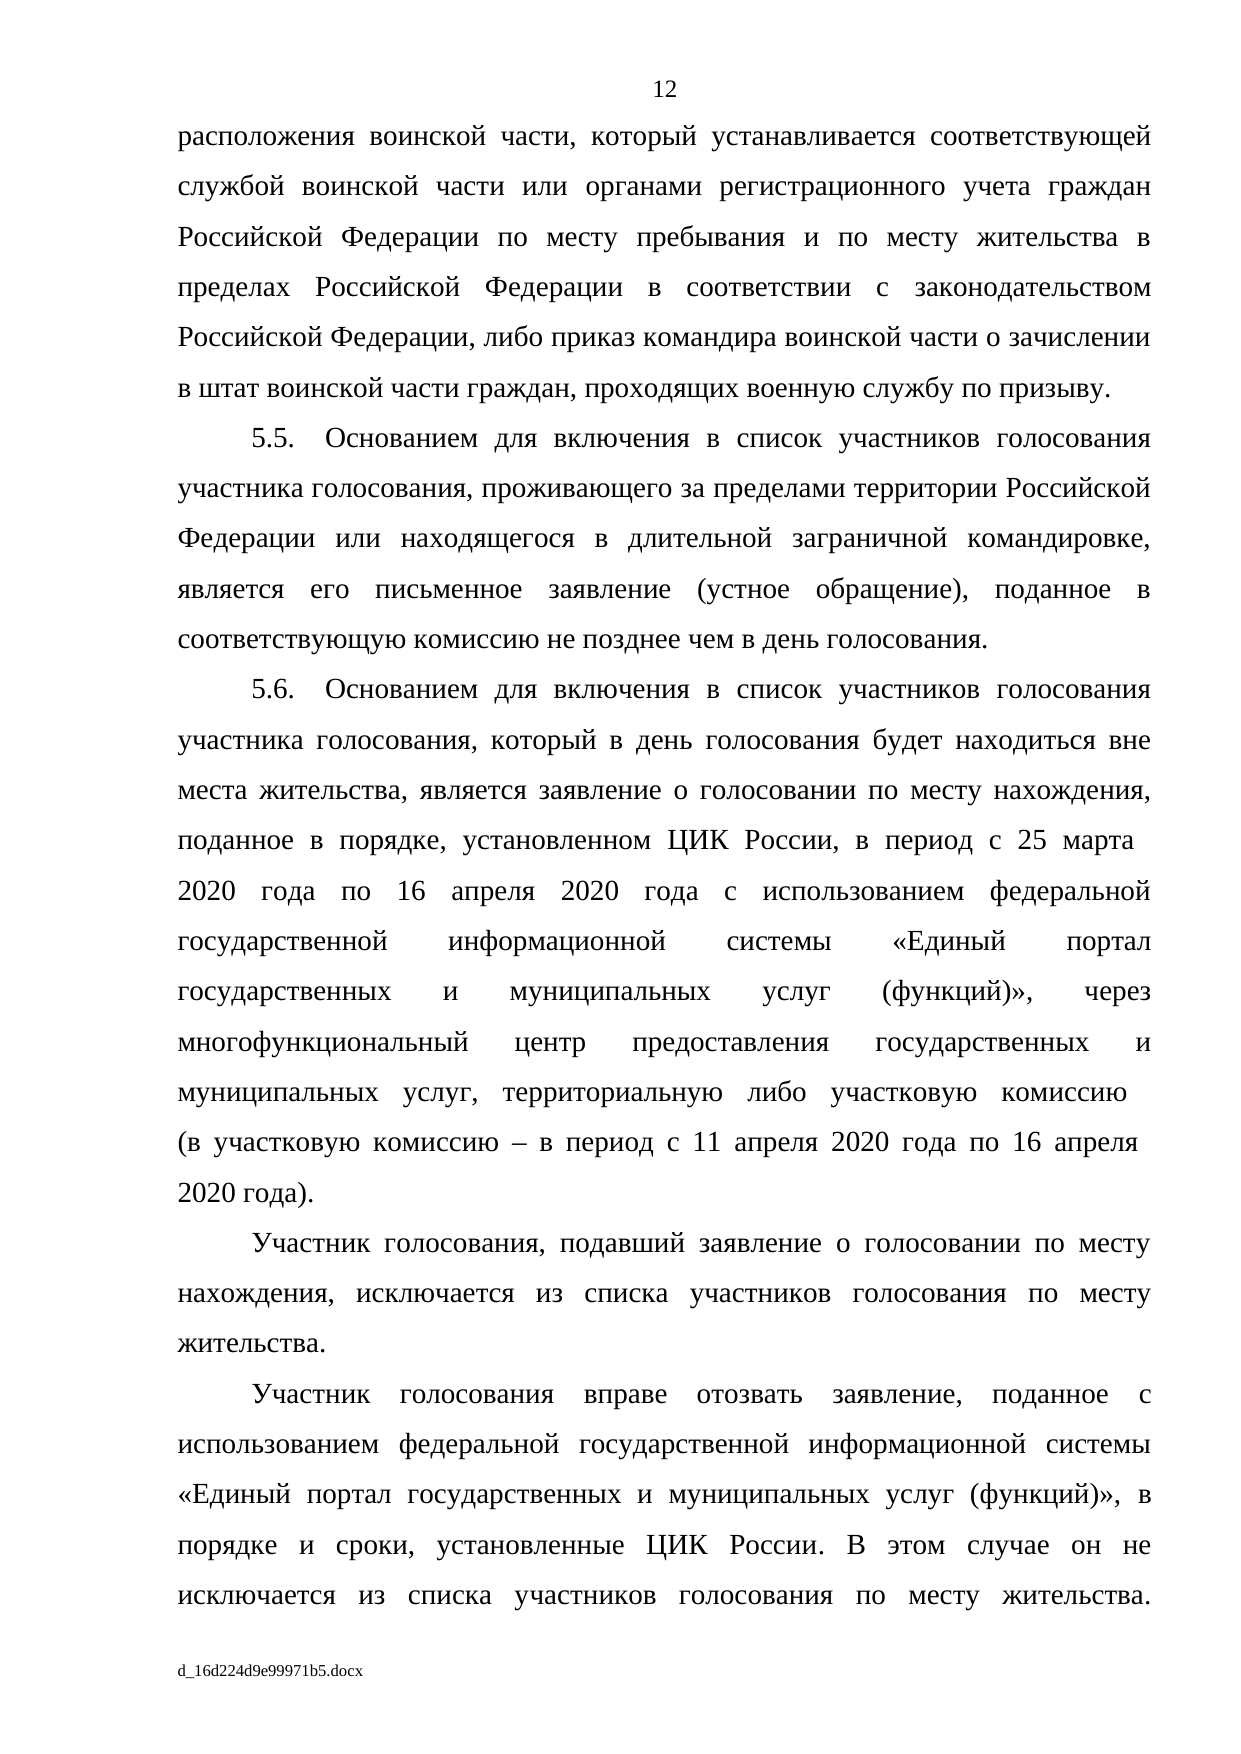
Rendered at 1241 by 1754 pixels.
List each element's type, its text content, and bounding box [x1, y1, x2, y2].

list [177, 118, 1152, 403]
list Основанием для включения в список участников голосования участника голосования, проживающего за пределами территории Российской Федерации или находящегося в длительной заграничной командировке, является его письменное заявление (устное обращение), поданное в соответствующую комиссию не позднее чем в день голосования. [177, 420, 1152, 655]
text Участник голосования, подавший заявление о голосовании по месту нахождения, исключается из списка участников голосования по месту жительства. [177, 1225, 1152, 1359]
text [177, 1376, 1152, 1611]
list Основанием для включения в список участников голосования участника голосования, который в день голосования будет находиться вне места жительства, является заявление о голосовании по месту нахождения, поданное в порядке, установленном ЦИК России, в период с 25 марта 2020 года по 16 апреля 2020 года с использованием федеральной государственной информационной системы «Единый портал государственных и муниципальных услуг (функций)», через многофункциональный центр предоставления государственных и муниципальных услуг, территориальную либо участковую комиссию (в участковую комиссию – в период с 11 апреля 2020 года по 16 апреля 2020 года). [177, 672, 1152, 1208]
